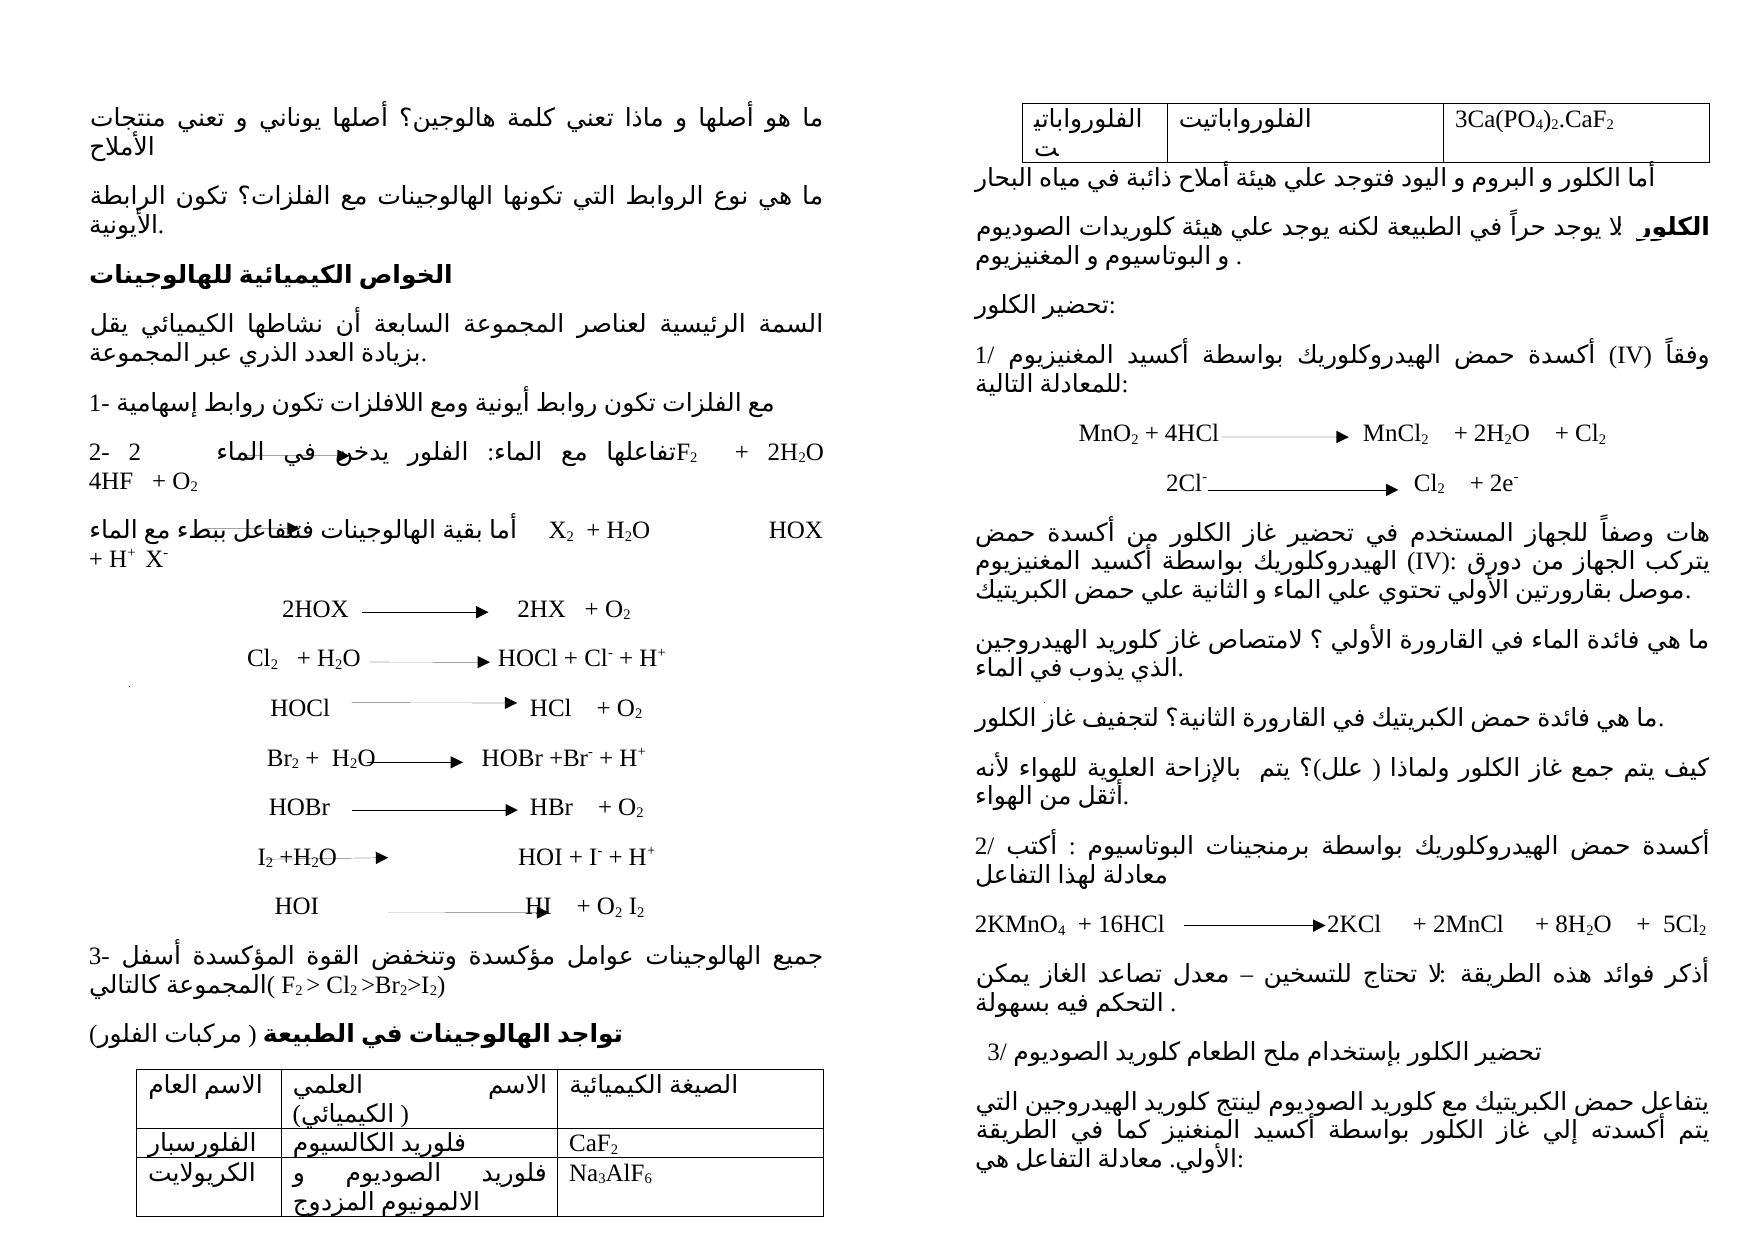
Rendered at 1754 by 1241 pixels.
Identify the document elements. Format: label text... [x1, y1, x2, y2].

text Cl2 + H2O HOCl + Cl- + H+ [89, 643, 823, 672]
table_cell الفلورواباتيت [1168, 104, 1443, 162]
text 2KMnO4 + 16HCl 2KCl + 2MnCl + 8H2O + 5Cl2 [974, 909, 1709, 938]
text 1/ أكسدة حمض الهيدروكلوريك بواسطة أكسيد المغنيزيوم (IV) وفقاً للمعادلة التالية: [974, 340, 1709, 398]
text الخواص الكيميائية للهالوجينات [89, 260, 823, 288]
text Br2 + H2O HOBr +Br- + H+ [89, 743, 823, 771]
text I2 +H2O HOI + I- + H+ [89, 842, 823, 871]
table_header الاسم العلمي ( الكيميائي) [282, 1070, 557, 1127]
text HOCl HCl + O2 [89, 693, 823, 722]
text 2- تفاعلها مع الماء: الفلور يدخن في الماء 2F2 + 2H2O 4HF + O2 [89, 437, 823, 495]
text الكلور: لا يوجد حراً في الطبيعة لكنه يوجد علي هيئة كلوريدات الصوديوم و البوتاسيوم و المغنيزيوم . [974, 212, 1709, 270]
table_cell فلوريد الصوديوم و الالمونيوم المزدوج [282, 1158, 557, 1216]
text تواجد الهالوجينات في الطبيعة ( مركبات الفلور) [89, 1019, 823, 1048]
table_header الصيغة الكيميائية [558, 1070, 823, 1127]
text 3- جميع الهالوجينات عوامل مؤكسدة وتنخفض القوة المؤكسدة أسفل المجموعة كالتالي( F2 > Cl2 >Br2>I2) [89, 941, 823, 998]
text HOBr HBr + O2 [89, 792, 823, 821]
text ما هو أصلها و ماذا تعني كلمة هالوجين؟ أصلها يوناني و تعني منتجات الأملاح [89, 103, 823, 161]
text أما الكلور و البروم و اليود فتوجد علي هيئة أملاح ذائبة في مياه البحار [974, 163, 1709, 191]
text تحضير الكلور: [974, 291, 1709, 319]
text 3/ تحضير الكلور بإستخدام ملح الطعام كلوريد الصوديوم [974, 1037, 1709, 1066]
text 2Cl- Cl2 + 2e- [974, 468, 1709, 497]
text يتفاعل حمض الكبريتيك مع كلوريد الصوديوم لينتج كلوريد الهيدروجين التي يتم أكسدته إلي غاز الكلور بواسطة أكسيد المنغنيز كما في الطريقة الأولي. معادلة التفاعل هي: [974, 1087, 1709, 1173]
text MnO2 + 4HCl MnCl2 + 2H2O + Cl2 [974, 418, 1709, 447]
table_cell الفلورواباتيت [1023, 104, 1167, 162]
table_cell 3Ca(PO4)2.CaF2 [1444, 104, 1709, 162]
table_cell الفلورسبار [137, 1129, 281, 1157]
table_cell Na3AlF6 [558, 1158, 823, 1216]
text 2HOX 2HX + O2 [89, 594, 823, 623]
text هات وصفاً للجهاز المستخدم في تحضير غاز الكلور من أكسدة حمض الهيدروكلوريك بواسطة أكسيد المغنيزيوم (IV): يتركب الجهاز من دورق موصل بقارورتين الأولي تحتوي علي الماء و الثانية علي حمض الكبريتيك. [974, 518, 1709, 604]
text 1- مع الفلزات تكون روابط أيونية ومع اللافلزات تكون روابط إسهامية [89, 388, 823, 416]
text ما هي نوع الروابط التي تكونها الهالوجينات مع الفلزات؟ تكون الرابطة الأيونية. [89, 181, 823, 239]
text 2/ أكسدة حمض الهيدروكلوريك بواسطة برمنجينات البوتاسيوم : أكتب معادلة لهذا التفاعل [974, 831, 1709, 888]
text ما هي فائدة حمض الكبريتيك في القارورة الثانية؟ لتجفيف غاز الكلور. [974, 703, 1709, 732]
text HOI HI + O2 I2 [89, 891, 823, 920]
table_header الاسم العام [137, 1070, 281, 1127]
text ما هي فائدة الماء في القارورة الأولي ؟ لامتصاص غاز كلوريد الهيدروجين الذي يذوب في الماء. [974, 625, 1709, 682]
text أما بقية الهالوجينات فتتفاعل ببطء مع الماء X2 + H2O HOX + H+ X- [89, 516, 823, 573]
table_cell الكريولايت [137, 1158, 281, 1216]
text أذكر فوائد هذه الطريقة: لا تحتاج للتسخين – معدل تصاعد الغاز يمكن التحكم فيه بسهولة . [974, 959, 1709, 1016]
text كيف يتم جمع غاز الكلور ولماذا ( علل)؟ يتم بالإزاحة العلوية للهواء لأنه أثقل من الهواء. [974, 753, 1709, 810]
table_cell فلوريد الكالسيوم [282, 1129, 557, 1157]
table_cell CaF2 [558, 1129, 823, 1157]
text السمة الرئيسية لعناصر المجموعة السابعة أن نشاطها الكيميائي يقل بزيادة العدد الذري عبر المجموعة. [89, 309, 823, 367]
